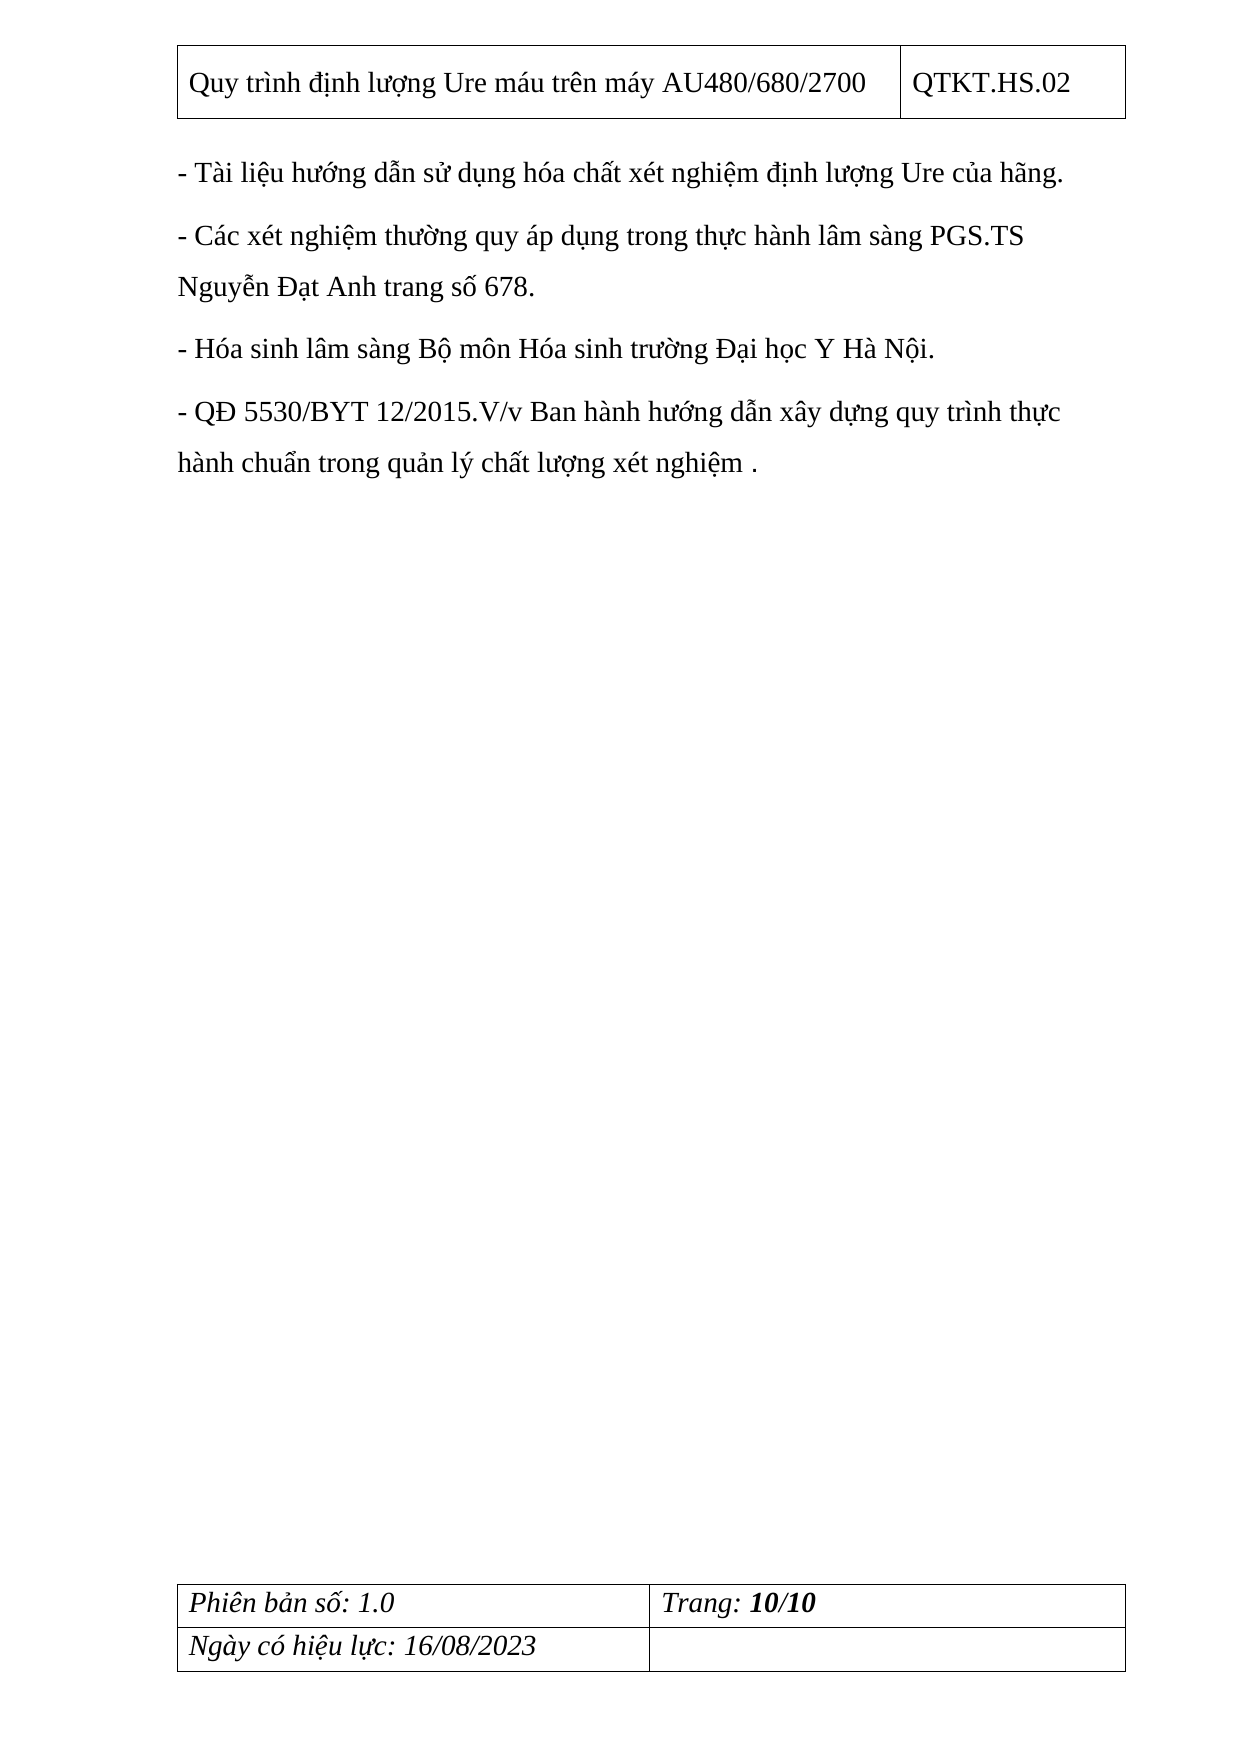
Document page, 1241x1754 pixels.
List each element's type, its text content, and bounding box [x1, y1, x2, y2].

text - Các xét nghiệm thường quy áp dụng trong thực hành lâm sàng PGS.TS Nguyễn Đạt Anh trang số 678. [177, 218, 1122, 302]
text - Hóa sinh lâm sàng Bộ môn Hóa sinh trường Đại học Y Hà Nội. [177, 332, 1122, 365]
text - Tài liệu hướng dẫn sử dụng hóa chất xét nghiệm định lượng Ure của hãng. [177, 156, 1122, 189]
text - QĐ 5530/BYT 12/2015.V/v Ban hành hướng dẫn xây dựng quy trình thực hành chuẩn trong quản lý chất lượng xét nghiệm . [177, 394, 1122, 478]
